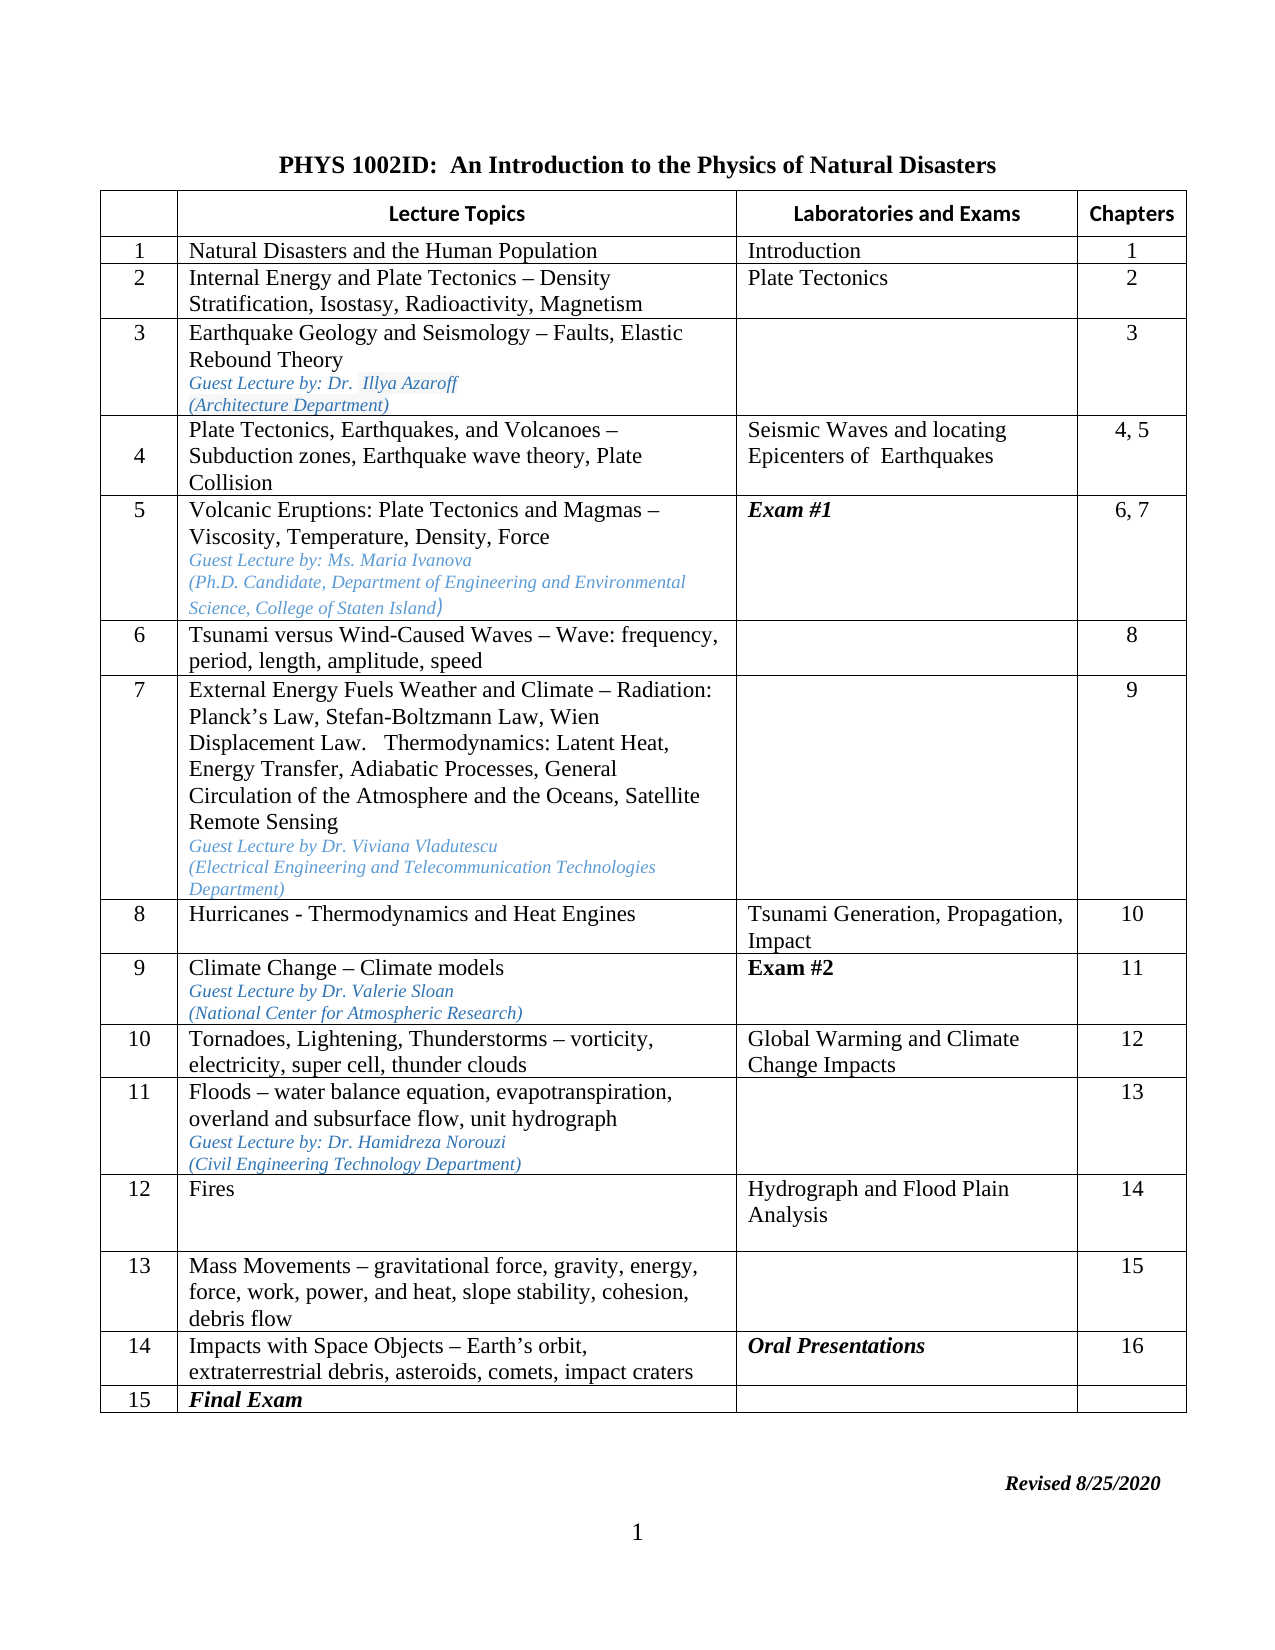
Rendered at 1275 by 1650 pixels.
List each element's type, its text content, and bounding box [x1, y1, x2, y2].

table_cell Exam #2 [737, 954, 1077, 1023]
table_cell 10 [101, 1025, 177, 1077]
table_cell 4 [101, 416, 177, 495]
table_cell Fires [178, 1175, 736, 1251]
table_cell 9 [101, 954, 177, 1023]
text Revised 8/25/2020 [112, 1471, 1162, 1495]
table_cell 14 [101, 1332, 177, 1385]
table_header Laboratories and Exams [737, 191, 1077, 236]
table_cell Hurricanes - Thermodynamics and Heat Engines [178, 900, 736, 953]
table_cell 11 [1078, 954, 1186, 1023]
table_cell [737, 1386, 1077, 1412]
table_cell 12 [101, 1175, 177, 1251]
table_cell 12 [1078, 1025, 1186, 1077]
table_cell [737, 1078, 1077, 1174]
table_cell Tsunami versus Wind-Caused Waves – Wave: frequency, period, length, amplitude, speed [178, 621, 736, 675]
table_cell [737, 319, 1077, 415]
table_cell 14 [1078, 1175, 1186, 1251]
table_cell 1 [1078, 237, 1186, 263]
table_cell Exam #1 [737, 496, 1077, 620]
table_cell 6 [101, 621, 177, 675]
table_cell Earthquake Geology and Seismology – Faults, Elastic Rebound Theory Guest Lecture by: Dr. Illya Azaroff (Architecture Department) [178, 319, 736, 415]
table_header [101, 191, 177, 236]
table_cell Global Warming and Climate Change Impacts [737, 1025, 1077, 1077]
table_cell 9 [1078, 676, 1186, 899]
table_cell Plate Tectonics [737, 264, 1077, 318]
table_cell Tsunami Generation, Propagation, Impact [737, 900, 1077, 953]
table_cell 6, 7 [1078, 496, 1186, 620]
table_cell 4, 5 [1078, 416, 1186, 495]
table_cell Seismic Waves and locating Epicenters of Earthquakes [737, 416, 1077, 495]
table_cell 13 [1078, 1078, 1186, 1174]
table_cell Natural Disasters and the Human Population [178, 237, 736, 263]
table_cell 10 [1078, 900, 1186, 953]
table_cell Introduction [737, 237, 1077, 263]
table_cell 2 [1078, 264, 1186, 318]
table_cell 3 [101, 319, 177, 415]
table_cell Plate Tectonics, Earthquakes, and Volcanoes – Subduction zones, Earthquake wave theory, Plate Collision [178, 416, 736, 495]
table_header Chapters [1078, 191, 1186, 236]
table_cell 15 [1078, 1252, 1186, 1331]
table_cell 1 [101, 237, 177, 263]
table_cell Mass Movements – gravitational force, gravity, energy, force, work, power, and heat, slope stability, cohesion, debris flow [178, 1252, 736, 1331]
table_cell [1078, 1386, 1186, 1412]
table_cell 5 [101, 496, 177, 620]
table_header Lecture Topics [178, 191, 736, 236]
table_cell Impacts with Space Objects – Earth’s orbit, extraterrestrial debris, asteroids, comets, impact craters [178, 1332, 736, 1385]
table_cell [737, 621, 1077, 675]
table_cell 7 [101, 676, 177, 899]
table_cell Final Exam [178, 1386, 736, 1412]
table_cell 3 [1078, 319, 1186, 415]
table_cell Volcanic Eruptions: Plate Tectonics and Magmas – Viscosity, Temperature, Density, Force Guest Lecture by: Ms. Maria Ivanova (Ph.D. Candidate, Department of Engineering and Environmental Science, College of Staten Island) [178, 496, 736, 620]
table_cell 16 [1078, 1332, 1186, 1385]
table_cell [737, 1252, 1077, 1331]
table_cell 11 [101, 1078, 177, 1174]
text PHYS 1002ID: An Introduction to the Physics of Natural Disasters [112, 150, 1162, 179]
table_cell 13 [101, 1252, 177, 1331]
table_cell Internal Energy and Plate Tectonics – Density Stratification, Isostasy, Radioactivity, Magnetism [178, 264, 736, 318]
table_cell Tornadoes, Lightening, Thunderstorms – vorticity, electricity, super cell, thunder clouds [178, 1025, 736, 1077]
table_cell 15 [101, 1386, 177, 1412]
table_cell 8 [101, 900, 177, 953]
table_cell Oral Presentations [737, 1332, 1077, 1385]
table_cell Hydrograph and Flood Plain Analysis [737, 1175, 1077, 1251]
table_cell [737, 676, 1077, 899]
table_cell 8 [1078, 621, 1186, 675]
table_cell Floods – water balance equation, evapotranspiration, overland and subsurface flow, unit hydrograph Guest Lecture by: Dr. Hamidreza Norouzi (Civil Engineering Technology Department) [178, 1078, 736, 1174]
table_cell 2 [101, 264, 177, 318]
table_cell External Energy Fuels Weather and Climate – Radiation: Planck’s Law, Stefan-Boltzmann Law, Wien Displacement Law. Thermodynamics: Latent Heat, Energy Transfer, Adiabatic Processes, General Circulation of the Atmosphere and the Oceans, Satellite Remote Sensing Guest Lecture by Dr. Viviana Vladutescu (Electrical Engineering and Telecommunication Technologies Department) [178, 676, 736, 899]
table_cell Climate Change – Climate models Guest Lecture by Dr. Valerie Sloan (National Center for Atmospheric Research) [178, 954, 736, 1023]
